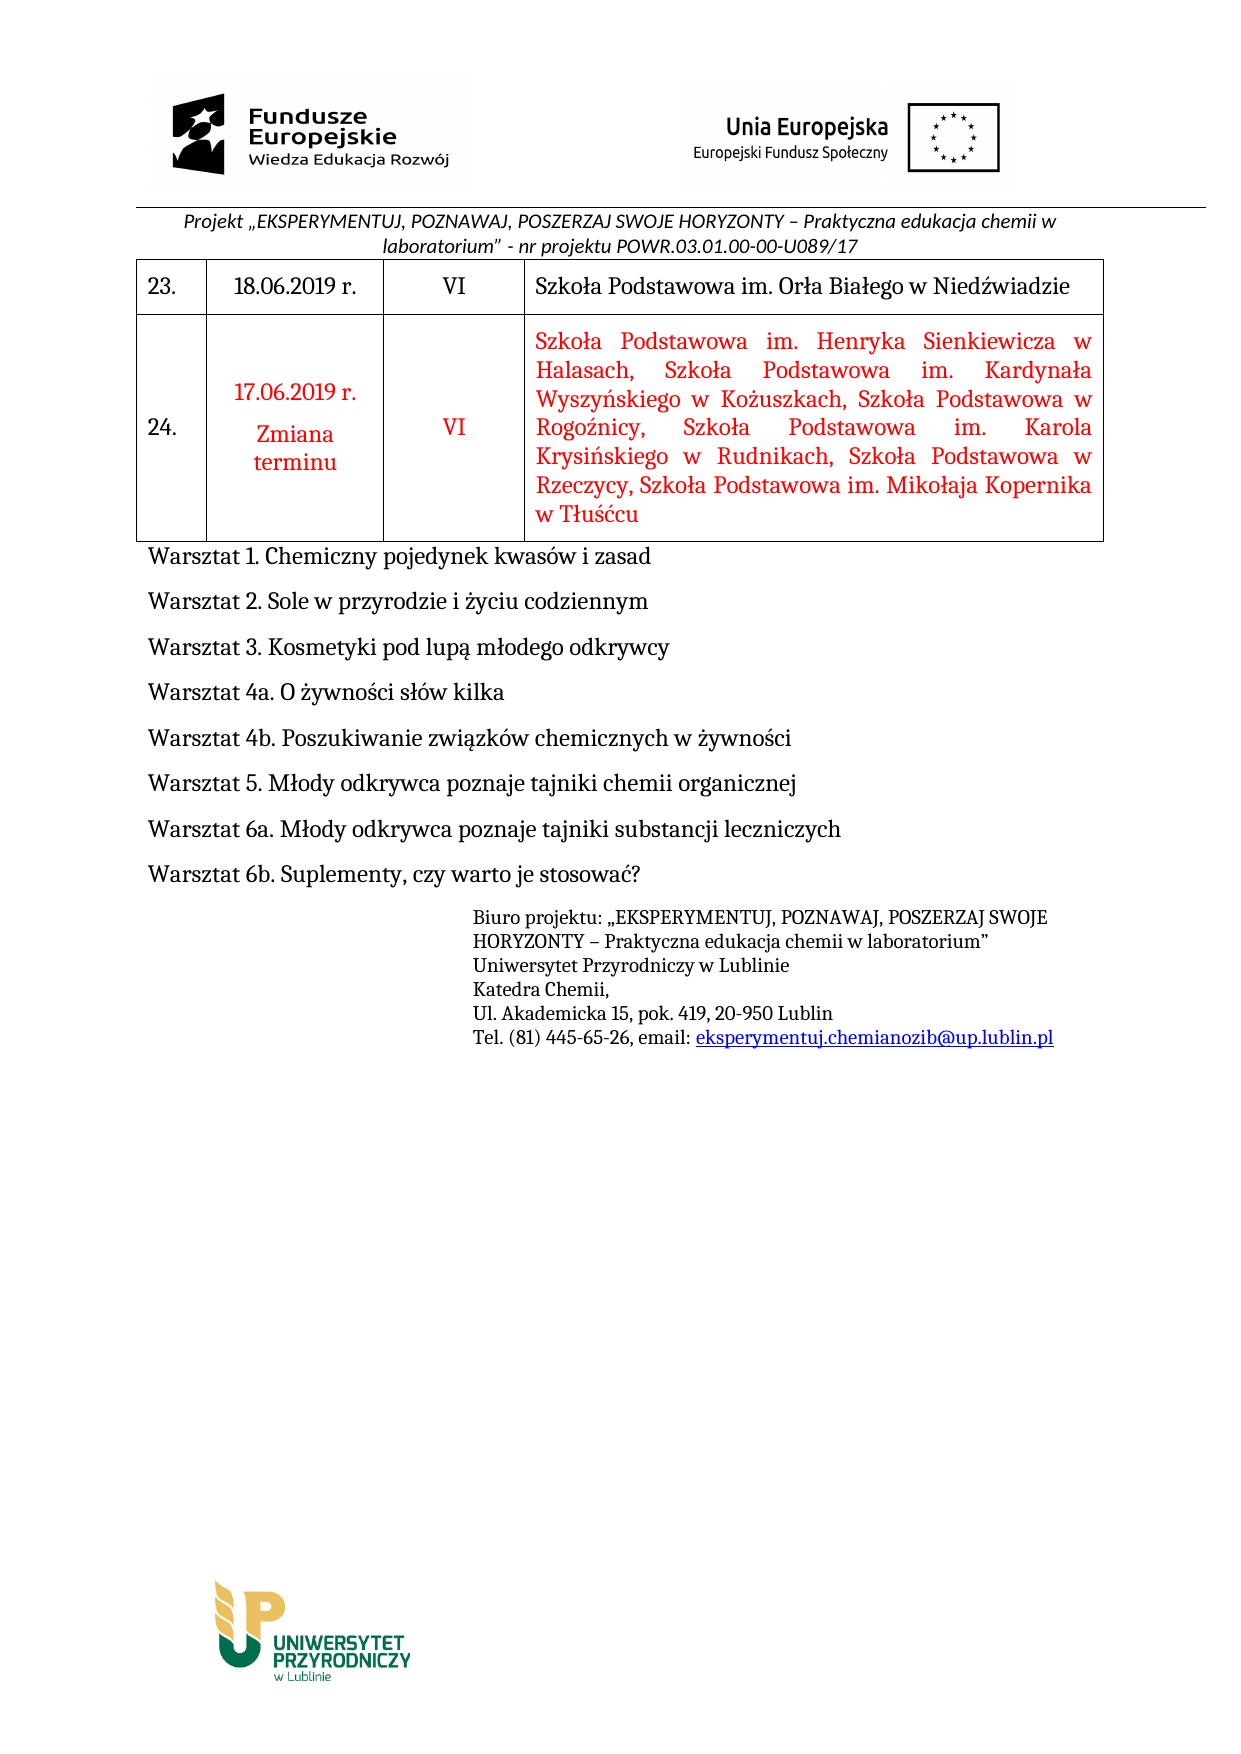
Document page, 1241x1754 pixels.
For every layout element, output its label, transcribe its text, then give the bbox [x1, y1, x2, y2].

table_cell Szkoła Podstawowa im. Orła Białego w Niedźwiadzie [525, 260, 1103, 313]
text Tel. (81) 445-65-26, email: eksperymentuj.chemianozib@up.lublin.pl [473, 1026, 1093, 1050]
text Warsztat 1. Chemiczny pojedynek kwasów i zasad [148, 542, 1093, 571]
text Warsztat 6b. Suplementy, czy warto je stosować? [148, 860, 1093, 889]
picture [147, 73, 473, 195]
picture [674, 80, 1020, 195]
table_cell VI [384, 315, 524, 541]
picture [215, 1580, 411, 1681]
table_cell 17.06.2019 r. Zmiana terminu [207, 315, 383, 541]
table_cell VI [384, 260, 524, 313]
text Warsztat 5. Młody odkrywca poznaje tajniki chemii organicznej [148, 769, 1093, 798]
text Warsztat 2. Sole w przyrodzie i życiu codziennym [148, 587, 1093, 616]
text Katedra Chemii, [473, 978, 1093, 1002]
text Uniwersytet Przyrodniczy w Lublinie [473, 954, 1093, 978]
table_cell [137, 260, 206, 313]
text Ul. Akademicka 15, pok. 419, 20-950 Lublin [473, 1002, 1093, 1026]
text Warsztat 4a. O żywności słów kilka [148, 678, 1093, 707]
table_cell 18.06.2019 r. [207, 260, 383, 313]
text Biuro projektu: „EKSPERYMENTUJ, POZNAWAJ, POSZERZAJ SWOJE HORYZONTY – Praktyczna edukacja chemii w laboratorium” [473, 906, 1093, 954]
text Warsztat 6a. Młody odkrywca poznaje tajniki substancji leczniczych [148, 815, 1093, 844]
text Warsztat 4b. Poszukiwanie związków chemicznych w żywności [148, 724, 1093, 753]
text Warsztat 3. Kosmetyki pod lupą młodego odkrywcy [148, 633, 1093, 662]
table_cell [137, 315, 206, 541]
